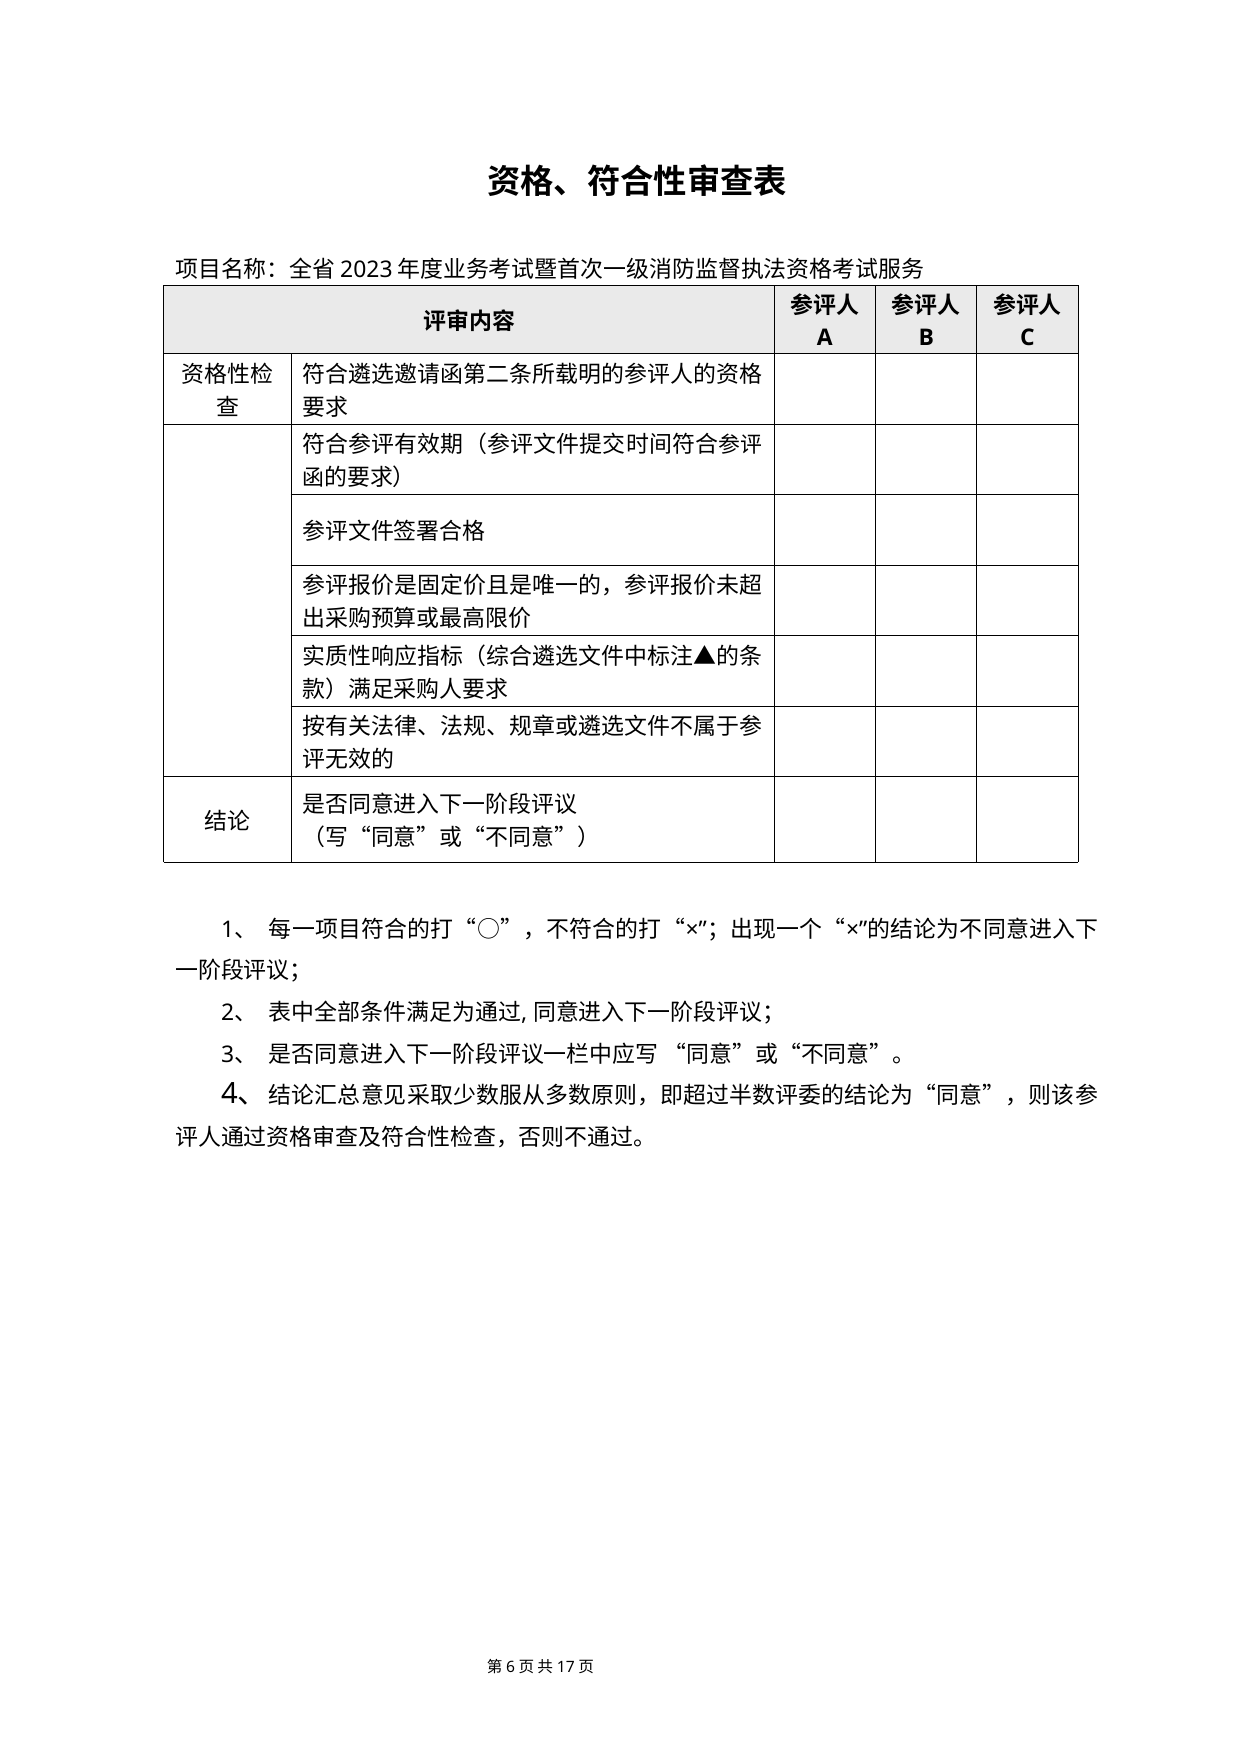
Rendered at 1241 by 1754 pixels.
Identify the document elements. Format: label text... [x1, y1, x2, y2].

table_header 参评人C [977, 286, 1078, 353]
list 是否同意进入下一阶段评议一栏中应写 “同意”或“不同意”。 [175, 1029, 1098, 1070]
table_cell 参评报价是固定价且是唯一的，参评报价未超出采购预算或最高限价 [292, 566, 774, 635]
text 项目名称：全省2023年度业务考试暨首次一级消防监督执法资格考试服务 [175, 244, 1098, 285]
table_cell [775, 566, 875, 635]
table_cell [775, 354, 875, 424]
table_cell [977, 425, 1078, 494]
list 结论汇总意见采取少数服从多数原则，即超过半数评委的结论为“同意”，则该参评人通过资格审查及符合性检查，否则不通过。 [175, 1070, 1098, 1154]
table_cell [977, 707, 1078, 776]
table_cell [876, 636, 976, 706]
table_cell [775, 495, 875, 565]
table_cell 符合遴选邀请函第二条所载明的参评人的资格要求 [292, 354, 774, 424]
table_cell [775, 777, 875, 861]
table_cell [977, 354, 1078, 424]
table_cell 按有关法律、法规、规章或遴选文件不属于参评无效的 [292, 707, 774, 776]
table_cell [164, 425, 291, 776]
table_cell 参评文件签署合格 [292, 495, 774, 565]
table_cell [876, 777, 976, 861]
table_cell [977, 495, 1078, 565]
table_cell [876, 354, 976, 424]
table_cell 实质性响应指标（综合遴选文件中标注▲的条款）满足采购人要求 [292, 636, 774, 706]
table_cell 结论 [164, 777, 291, 861]
table_cell [876, 495, 976, 565]
table_header 参评人A [775, 286, 875, 353]
list 每一项目符合的打“○”，不符合的打“×”；出现一个“×”的结论为不同意进入下一阶段评议； [175, 904, 1098, 987]
table_cell [876, 707, 976, 776]
table_cell 是否同意进入下一阶段评议 （写“同意”或“不同意”） [292, 777, 774, 861]
table_cell [977, 777, 1078, 861]
table_cell [977, 636, 1078, 706]
table_cell 资格性检查 [164, 354, 291, 424]
table_header 参评人B [876, 286, 976, 353]
text 资格、符合性审查表 [175, 160, 1098, 202]
list 表中全部条件满足为通过, 同意进入下一阶段评议； [175, 987, 1098, 1029]
table_header 评审内容 [164, 286, 774, 353]
table_cell [775, 425, 875, 494]
table_cell [977, 566, 1078, 635]
table_cell [775, 636, 875, 706]
table_cell [876, 425, 976, 494]
table_cell 符合参评有效期（参评文件提交时间符合参评函的要求） [292, 425, 774, 494]
table_cell [775, 707, 875, 776]
table_cell [876, 566, 976, 635]
